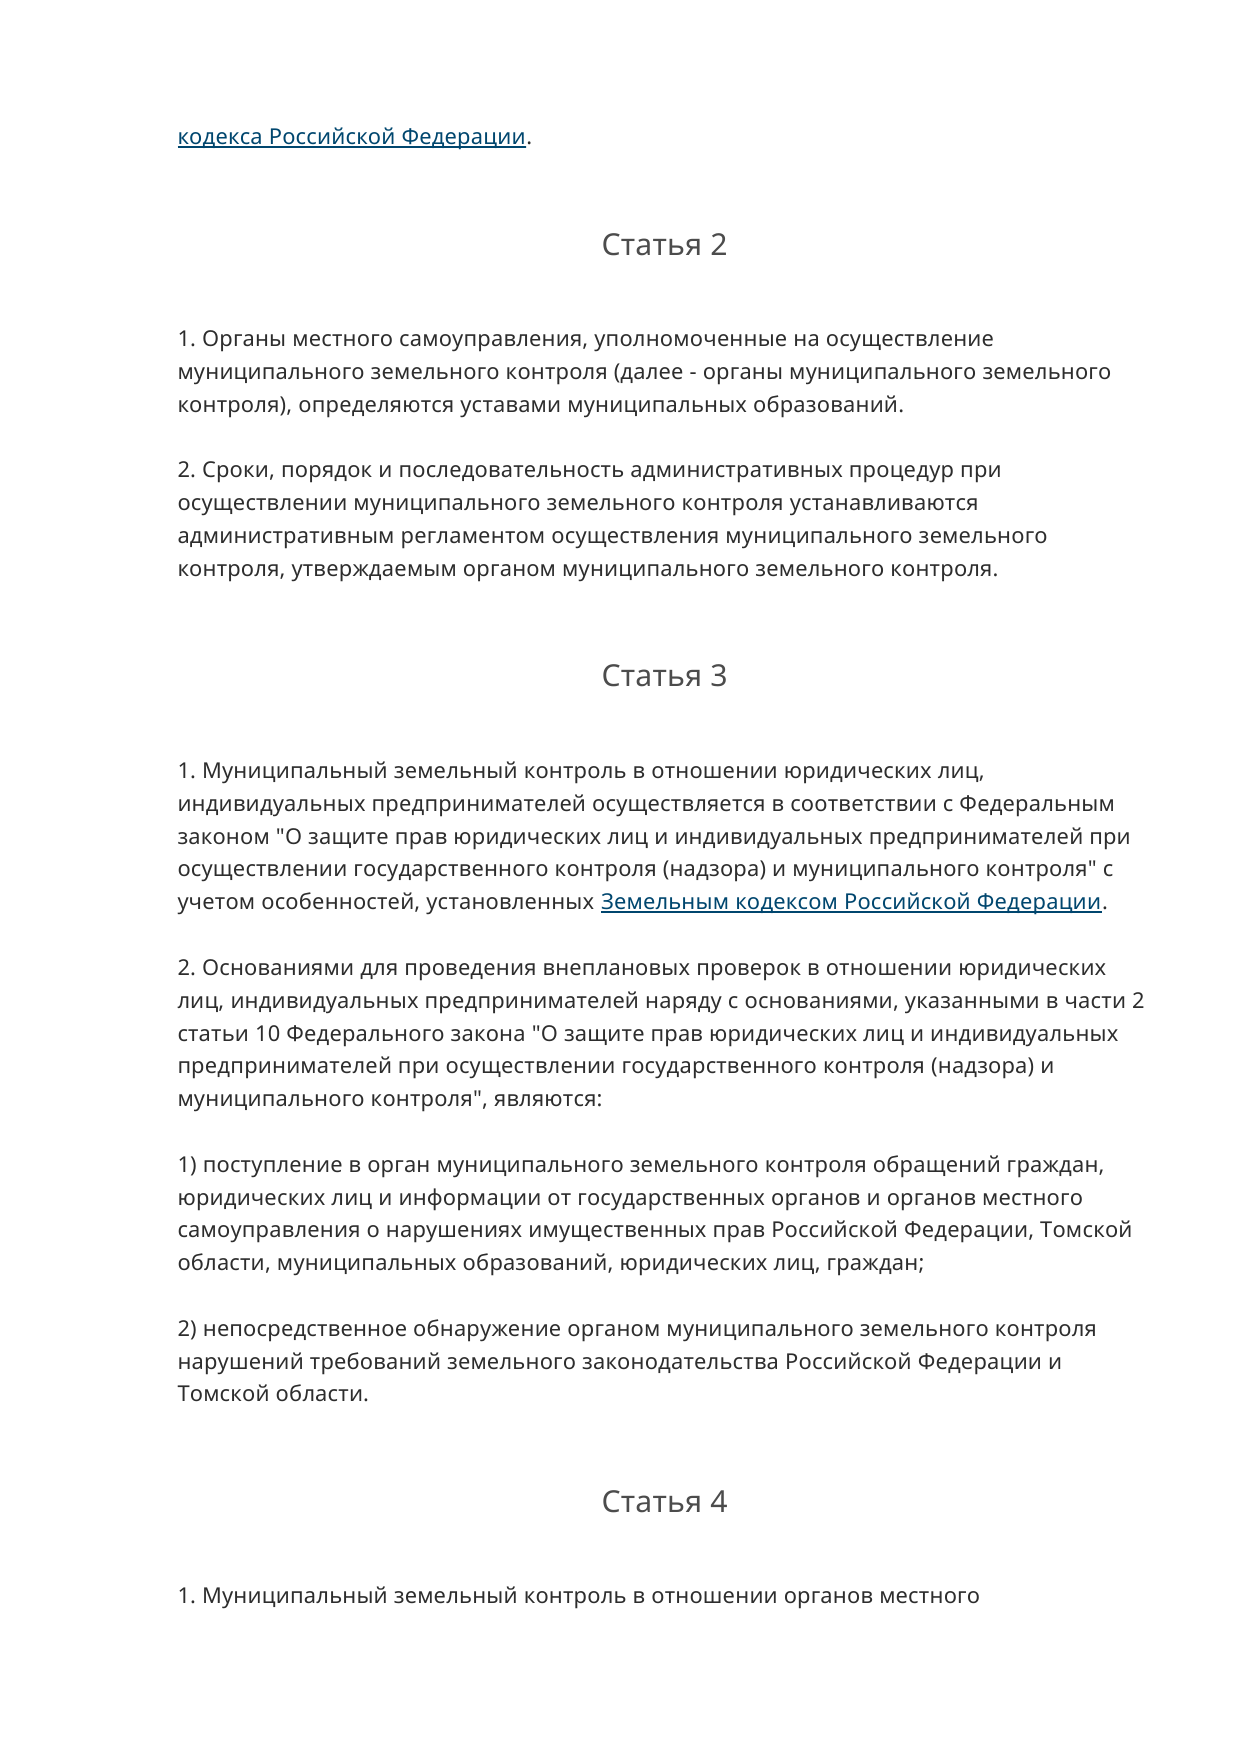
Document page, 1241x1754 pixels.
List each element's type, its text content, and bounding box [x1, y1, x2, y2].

text 1. Органы местного самоуправления, уполномоченные на осуществление муниципального земельного контроля (далее - органы муниципального земельного контроля), определяются уставами муниципальных образований. 2. Сроки, порядок и последовательность административных процедур при осуществлении муниципального земельного контроля устанавливаются административным регламентом осуществления муниципального земельного контроля, утверждаемым органом муниципального земельного контроля. [177, 287, 1152, 616]
text Статья 4 [177, 1480, 1152, 1521]
text Статья 3 [177, 654, 1152, 696]
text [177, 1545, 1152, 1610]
text 1. Муниципальный земельный контроль в отношении юридических лиц, индивидуальных предпринимателей осуществляется в соответствии с Федеральным законом "О защите прав юридических лиц и индивидуальных предпринимателей при осуществлении государственного контроля (надзора) и муниципального контроля" с учетом особенностей, установленных Земельным кодексом Российской Федерации. 2. Основаниями для проведения внеплановых проверок в отношении юридических лиц, индивидуальных предпринимателей наряду с основаниями, указанными в части 2 статьи 10 Федерального закона "О защите прав юридических лиц и индивидуальных предпринимателей при осуществлении государственного контроля (надзора) и муниципального контроля", являются: 1) поступление в орган муниципального земельного контроля обращений граждан, юридических лиц и информации от государственных органов и органов местного самоуправления о нарушениях имущественных прав Российской Федерации, Томской области, муниципальных образований, юридических лиц, граждан; 2) непосредственное обнаружение органом муниципального земельного контроля нарушений требований земельного законодательства Российской Федерации и Томской области. [177, 719, 1152, 1441]
text Статья 2 [177, 223, 1152, 264]
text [177, 118, 1152, 184]
